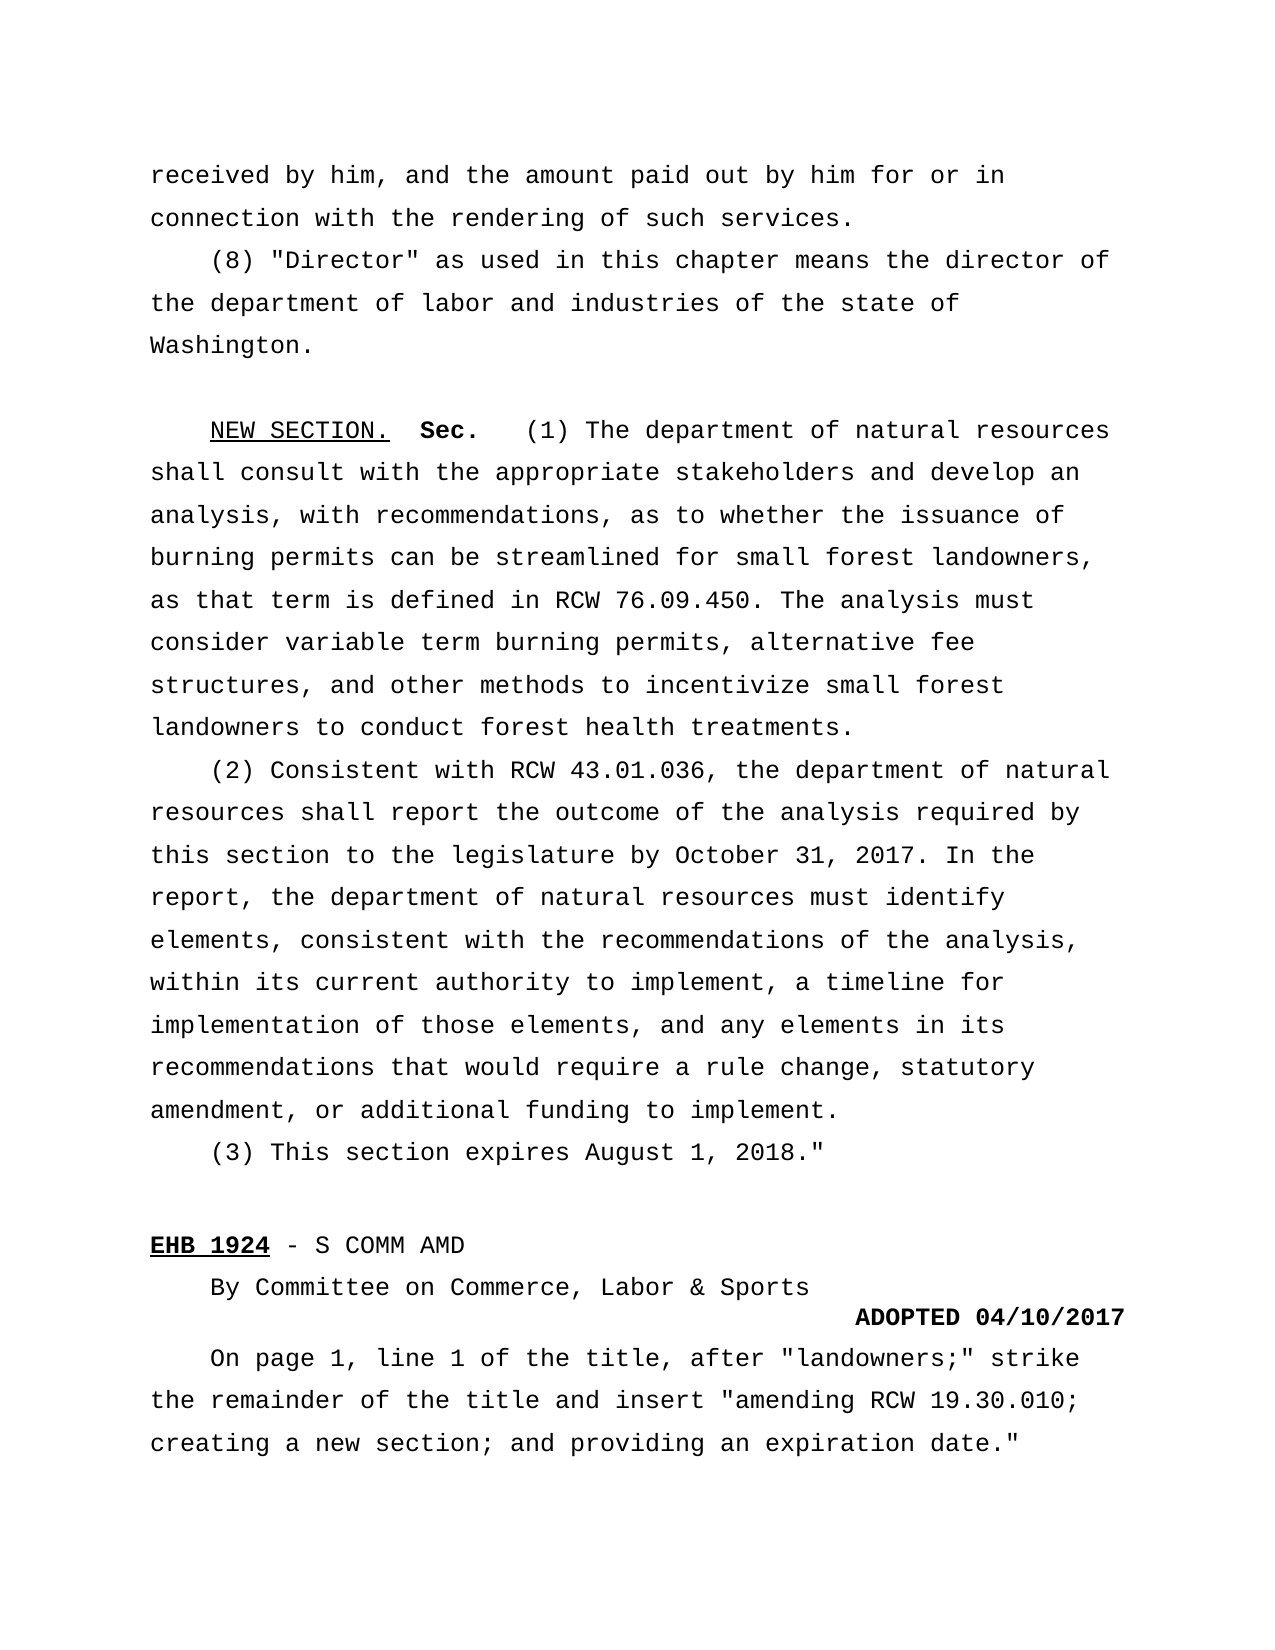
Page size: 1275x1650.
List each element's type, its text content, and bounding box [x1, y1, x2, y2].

text (8) "Director" as used in this chapter means the director of the department of labor and industries of the state of Washington. [150, 235, 1125, 362]
text On page 1, line 1 of the title, after "landowners;" strike the remainder of the title and insert "amending RCW 19.30.010; creating a new section; and providing an expiration date." [150, 1332, 1125, 1460]
text NEW SECTION. Sec. (1) The department of natural resources shall consult with the appropriate stakeholders and develop an analysis, with recommendations, as to whether the issuance of burning permits can be streamlined for small forest landowners, as that term is defined in RCW 76.09.450. The analysis must consider variable term burning permits, alternative fee structures, and other methods to incentivize small forest landowners to conduct forest health treatments. [150, 404, 1125, 744]
text By Committee on Commerce, Labor & Sports [150, 1262, 1125, 1304]
text (2) Consistent with RCW 43.01.036, the department of natural resources shall report the outcome of the analysis required by this section to the legislature by October 31, 2017. In the report, the department of natural resources must identify elements, consistent with the recommendations of the analysis, within its current authority to implement, a timeline for implementation of those elements, and any elements in its recommendations that would require a rule change, statutory amendment, or additional funding to implement. [150, 744, 1125, 1127]
text EHB 1924 - S COMM AMD [150, 1219, 1125, 1262]
text ADOPTED 04/10/2017 [150, 1304, 1125, 1332]
text (3) This section expires August 1, 2018." [150, 1127, 1125, 1169]
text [150, 150, 1125, 235]
